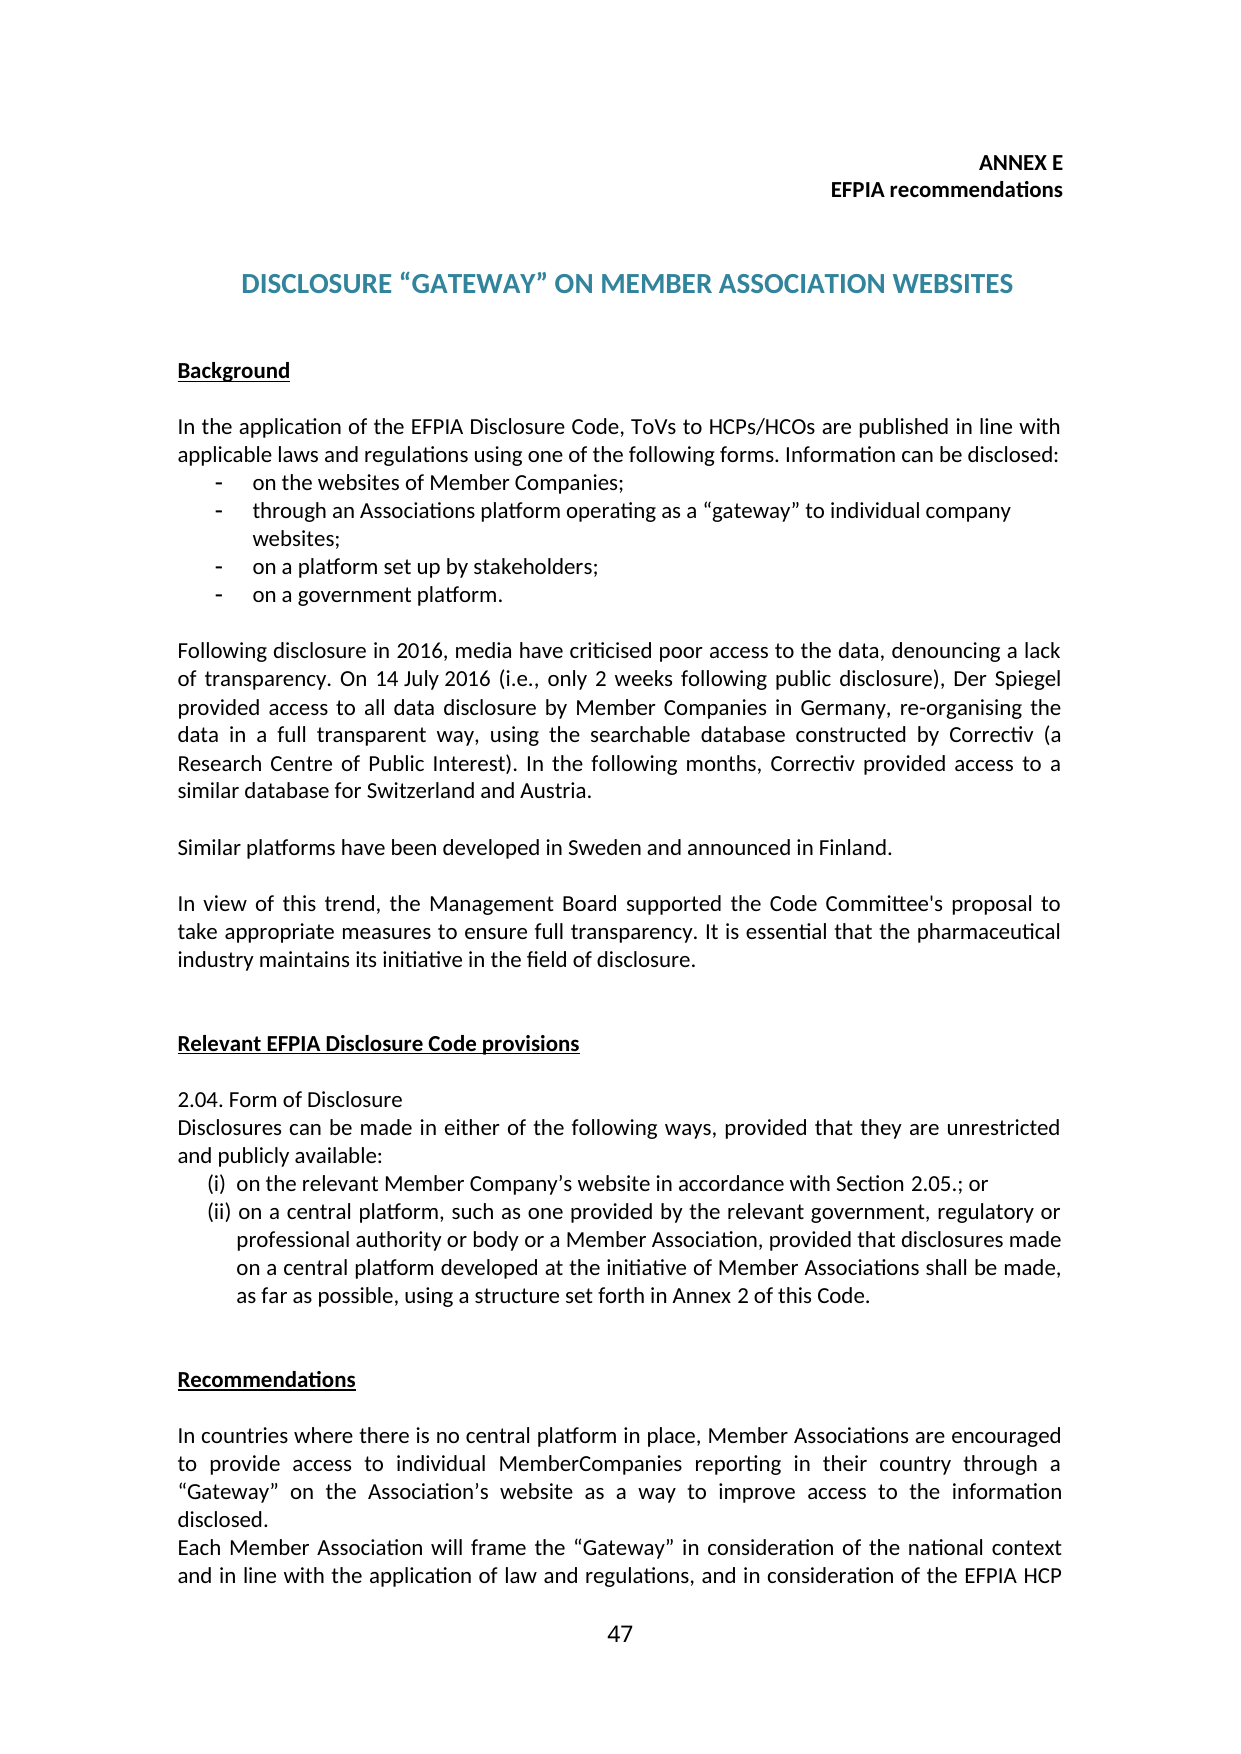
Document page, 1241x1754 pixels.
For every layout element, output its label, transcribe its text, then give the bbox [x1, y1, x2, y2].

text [177, 1533, 1063, 1589]
text EFPIA recommendations [177, 176, 1063, 204]
text In view of this trend, the Management Board supported the Code Committee's proposal to take appropriate measures to ensure full transparency. It is essential that the pharmaceutical industry maintains its initiative in the field of disclosure. [177, 889, 1063, 973]
text Recommendations [177, 1365, 1063, 1393]
text 2.04. Form of Disclosure [177, 1085, 1063, 1113]
text Following disclosure in 2016, media have criticised poor access to the data, denouncing a lack of transparency. On 14 July 2016 (i.e., only 2 weeks following public disclosure), Der Spiegel provided access to all data disclosure by Member Companies in Germany, re-organising the data in a full transparent way, using the searchable database constructed by Correctiv (a Research Centre of Public Interest). In the following months, Correctiv provided access to a similar database for Switzerland and Austria. [177, 637, 1063, 805]
list on the websites of Member Companies; [215, 468, 1063, 496]
list on a platform set up by stakeholders; [215, 552, 1063, 581]
text Similar platforms have been developed in Sweden and announced in Finland. [177, 833, 1063, 861]
text In countries where there is no central platform in place, Member Associations are encouraged to provide access to individual MemberCompanies reporting in their country through a “Gateway” on the Association’s website as a way to improve access to the information disclosed. [177, 1421, 1063, 1533]
text Background [177, 356, 1063, 384]
text DISCLOSURE “GATEWAY” ON MEMBER ASSOCIATION WEBSITES [177, 265, 1078, 300]
list on a government platform. [215, 581, 1063, 608]
text (ii) on a central platform, such as one provided by the relevant government, regulatory or professional authority or body or a Member Association, provided that disclosures made on a central platform developed at the initiative of Member Associations shall be made, as far as possible, using a structure set forth in Annex 2 of this Code. [207, 1197, 1063, 1309]
text Disclosures can be made in either of the following ways, provided that they are unrestricted and publicly available: [177, 1113, 1063, 1169]
list through an Associations platform operating as a “gateway” to individual company websites; [215, 496, 1063, 552]
text (i) on the relevant Member Company’s website in accordance with Section 2.05.; or [207, 1169, 1063, 1197]
text Relevant EFPIA Disclosure Code provisions [177, 1029, 1063, 1057]
text ANNEX E [177, 148, 1063, 176]
text In the application of the EFPIA Disclosure Code, ToVs to HCPs/HCOs are published in line with applicable laws and regulations using one of the following forms. Information can be disclosed: [177, 412, 1063, 468]
